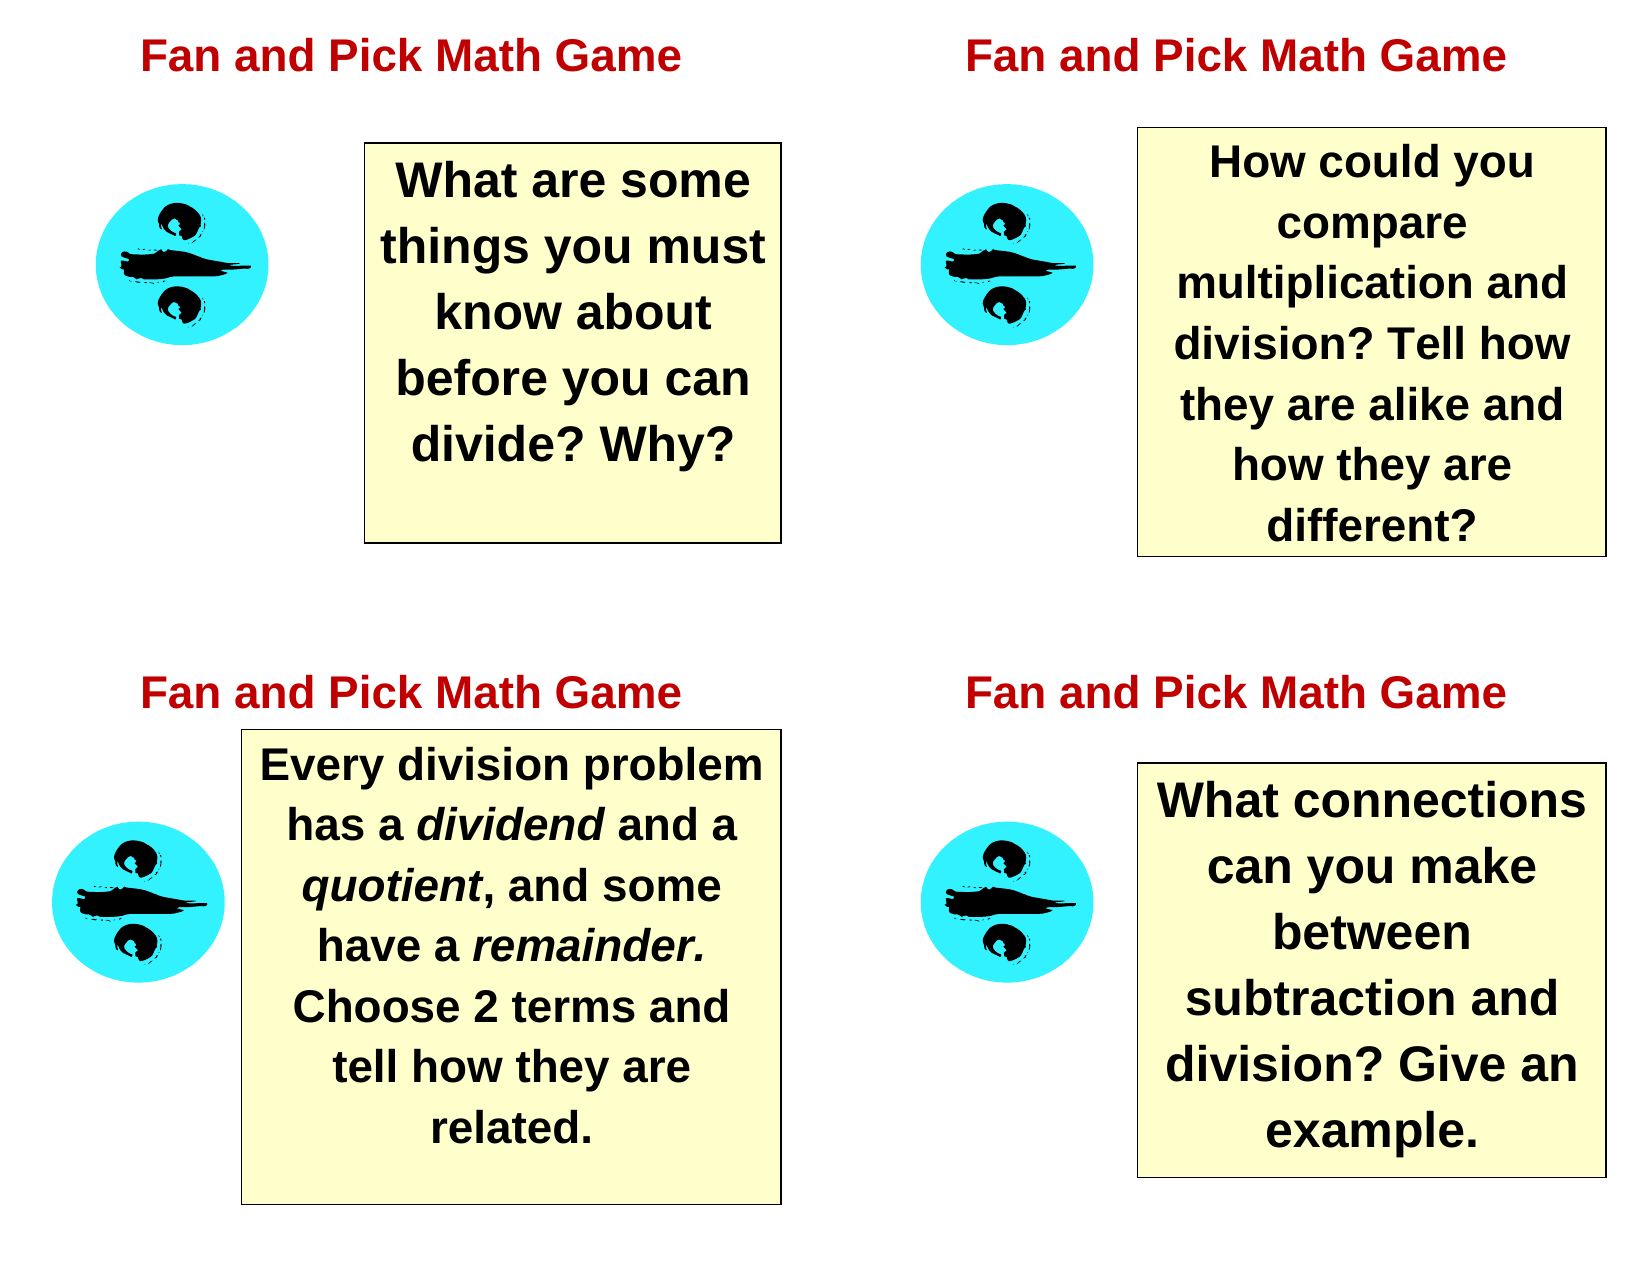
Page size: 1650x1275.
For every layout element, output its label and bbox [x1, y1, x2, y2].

table_cell [0, 0, 823, 637]
table_cell [824, 0, 1648, 637]
table_cell [0, 638, 823, 1275]
table_cell [824, 638, 1648, 1275]
